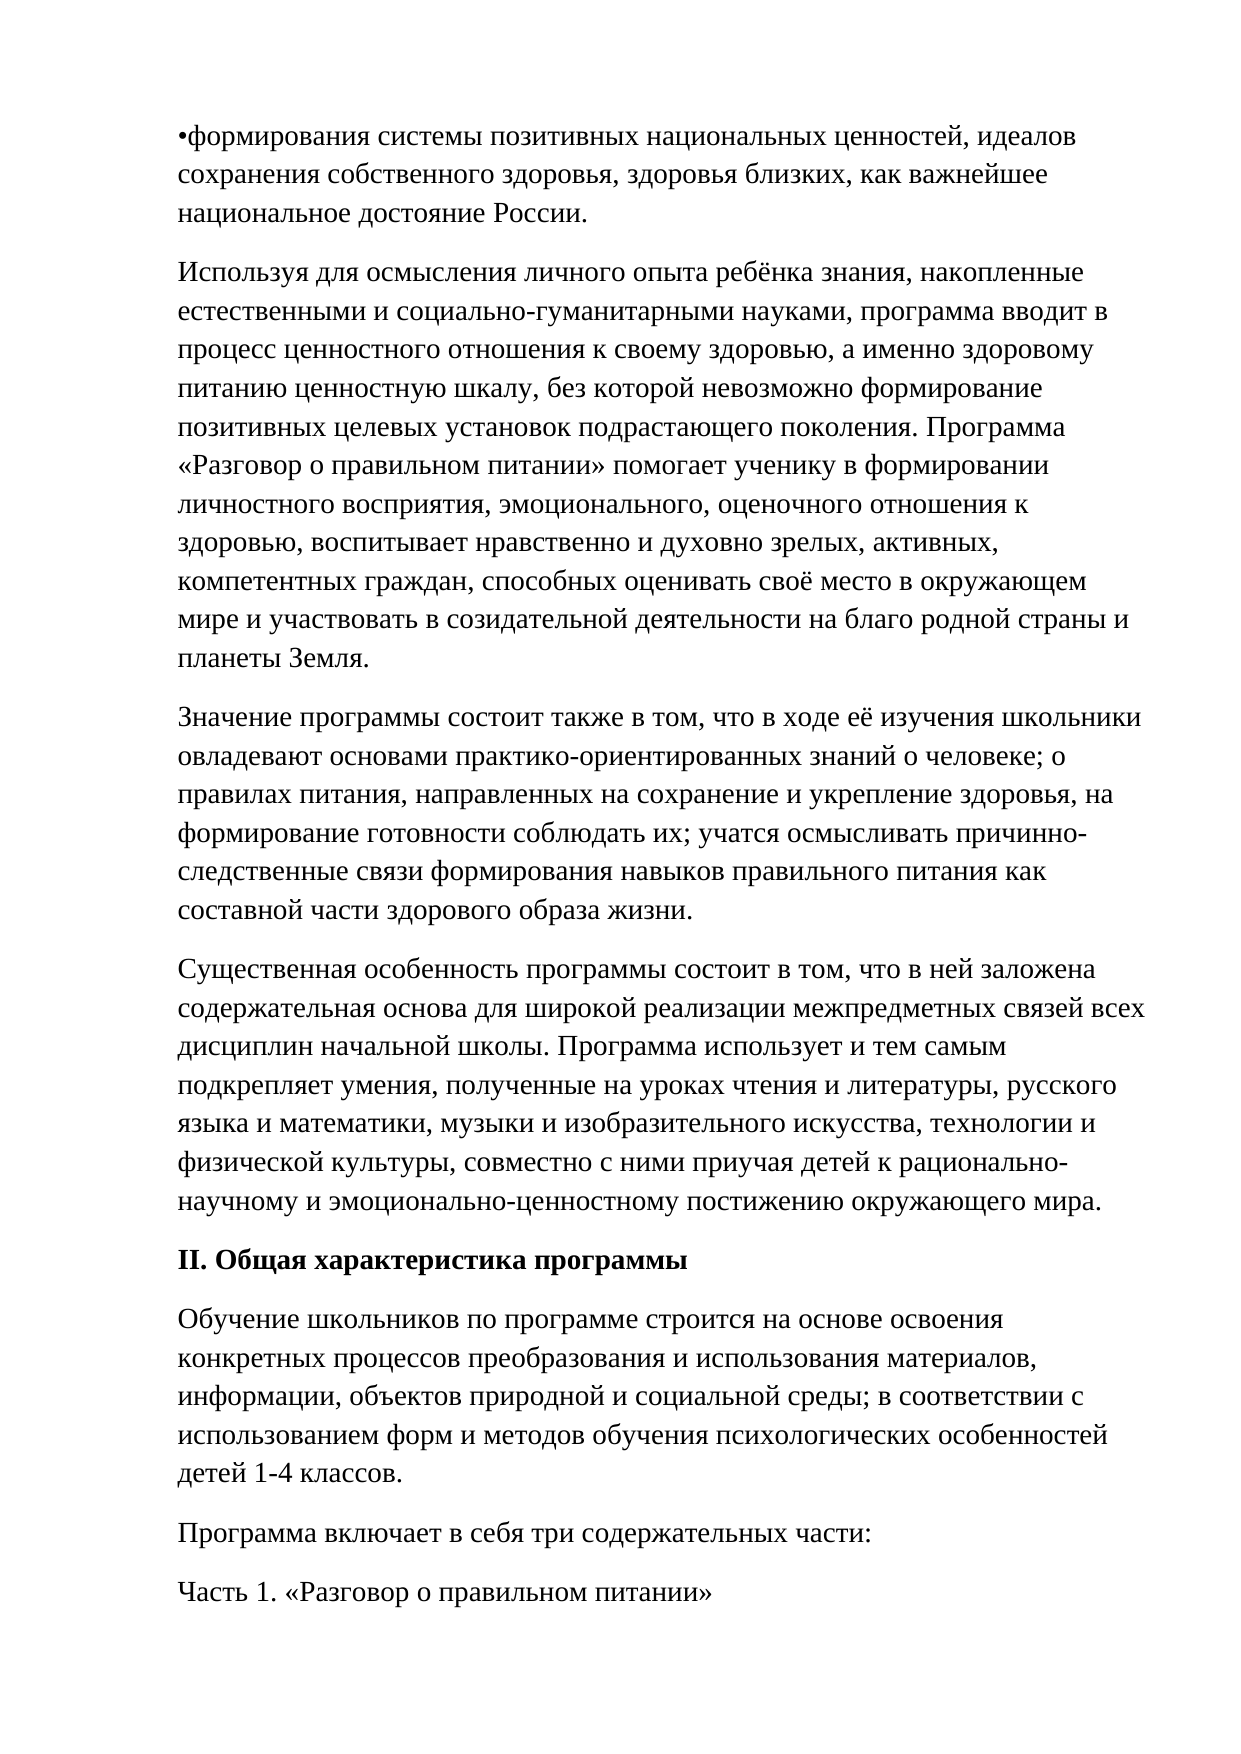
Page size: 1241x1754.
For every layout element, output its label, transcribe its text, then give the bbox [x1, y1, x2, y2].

text Часть 1. «Разговор о правильном питании» [177, 1574, 1152, 1608]
text II. Общая характеристика программы [177, 1242, 1152, 1276]
text Обучение школьников по программе строится на основе освоения конкретных процессов преобразования и использования материалов, информации, объектов природной и социальной среды; в соответствии с использованием форм и методов обучения психологических особенностей детей 1-4 классов. [177, 1301, 1152, 1489]
text Программа включает в себя три содержательных части: [177, 1515, 1152, 1548]
text Используя для осмысления личного опыта ребёнка знания, накопленные естественными и социально-гуманитарными науками, программа вводит в процесс ценностного отношения к своему здоровью, а именно здоровому питанию ценностную шкалу, без которой невозможно формирование позитивных целевых установок подрастающего поколения. Программа «Разговор о правильном питании» помогает ученику в формировании личностного восприятия, эмоционального, оценочного отношения к здоровью, воспитывает нравственно и духовно зрелых, активных, компетентных граждан, способных оценивать своё место в окружающем мире и участвовать в созидательной деятельности на благо родной страны и планеты Земля. [177, 254, 1152, 673]
text •формирования системы позитивных национальных ценностей, идеалов сохранения собственного здоровья, здоровья близких, как важнейшее национальное достояние России. [177, 118, 1152, 229]
text Значение программы состоит также в том, что в ходе её изучения школьники овладевают основами практико-ориентированных знаний о человеке; о правилах питания, направленных на сохранение и укрепление здоровья, на формирование готовности соблюдать их; учатся осмысливать причинно-следственные связи формирования навыков правильного питания как составной части здорового образа жизни. [177, 699, 1152, 926]
text Существенная особенность программы состоит в том, что в ней заложена содержательная основа для широкой реализации межпредметных связей всех дисциплин начальной школы. Программа использует и тем самым подкрепляет умения, полученные на уроках чтения и литературы, русского языка и математики, музыки и изобразительного искусства, технологии и физической культуры, совместно с ними приучая детей к рационально-научному и эмоционально-ценностному постижению окружающего мира. [177, 951, 1152, 1216]
